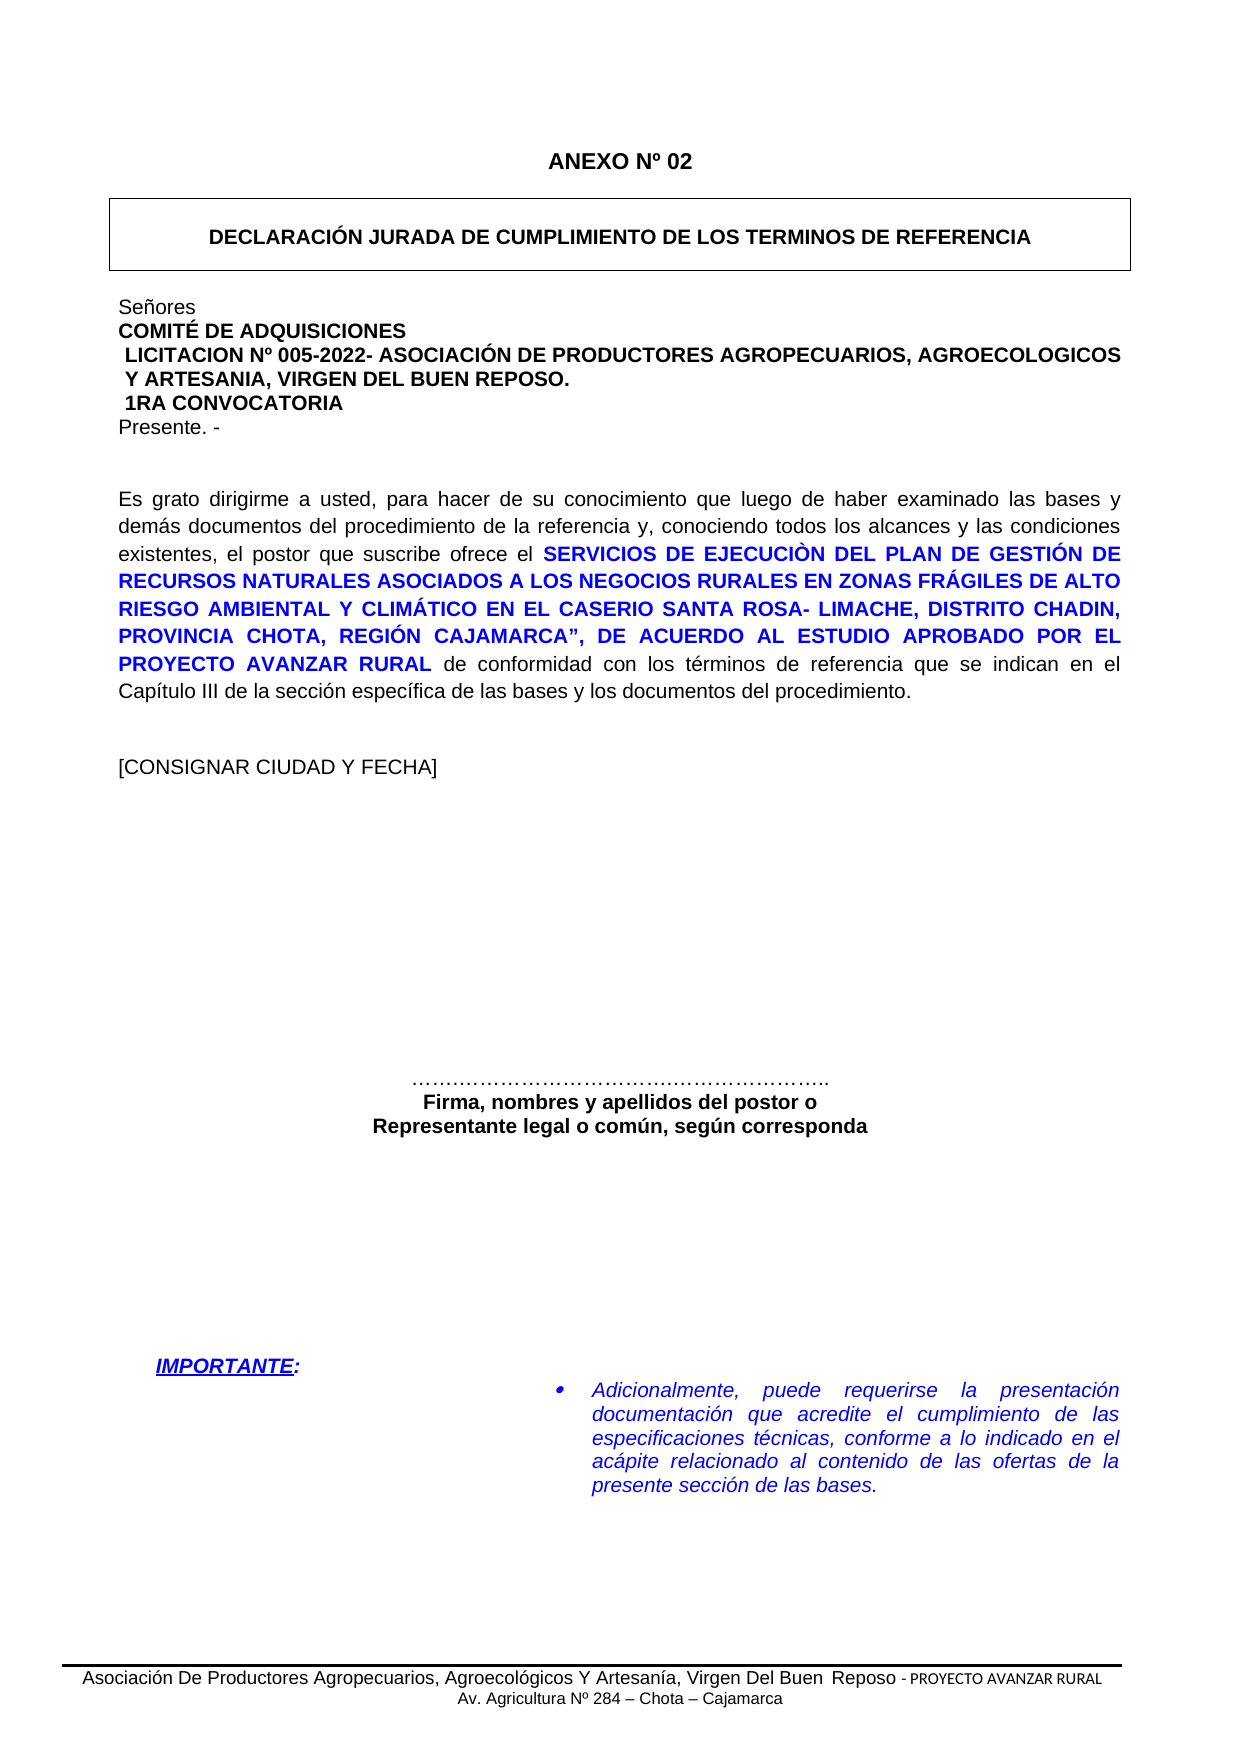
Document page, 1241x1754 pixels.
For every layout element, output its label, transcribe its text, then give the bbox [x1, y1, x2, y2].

list Adicionalmente, puede requerirse la presentación documentación que acredite el cumplimiento de las especificaciones técnicas, conforme a lo indicado en el acápite relacionado al contenido de las ofertas de la presente sección de las bases. [554, 1377, 1122, 1497]
text Firma, nombres y apellidos del postor o [118, 1090, 1122, 1114]
text [CONSIGNAR CIUDAD Y FECHA] [118, 754, 1122, 778]
text DECLARACIÓN JURADA DE CUMPLIMIENTO DE LOS TERMINOS DE REFERENCIA [110, 222, 1130, 270]
text Señores [118, 295, 1122, 319]
text 1RA CONVOCATORIA [124, 391, 1122, 415]
text COMITÉ DE ADQUISICIONES [118, 319, 1122, 343]
text LICITACION Nº 005-2022- ASOCIACIÓN DE PRODUCTORES AGROPECUARIOS, AGROECOLOGICOS Y ARTESANIA, VIRGEN DEL BUEN REPOSO. [124, 343, 1122, 391]
text Presente. - [118, 415, 1122, 439]
text ANEXO Nº 02 [118, 148, 1122, 174]
text Es grato dirigirme a usted, para hacer de su conocimiento que luego de haber examinado las bases y demás documentos del procedimiento de la referencia y, conociendo todos los alcances y las condiciones existentes, el postor que suscribe ofrece el SERVICIOS DE EJECUCIÒN DEL PLAN DE GESTIÓN DE RECURSOS NATURALES ASOCIADOS A LOS NEGOCIOS RURALES EN ZONAS FRÁGILES DE ALTO RIESGO AMBIENTAL Y CLIMÁTICO EN EL CASERIO SANTA ROSA- LIMACHE, DISTRITO CHADIN, PROVINCIA CHOTA, REGIÓN CAJAMARCA”, DE ACUERDO AL ESTUDIO APROBADO POR EL PROYECTO AVANZAR RURAL de conformidad con los términos de referencia que se indican en el Capítulo III de la sección específica de las bases y los documentos del procedimiento. [118, 487, 1122, 703]
text Representante legal o común, según corresponda [118, 1114, 1122, 1138]
text …….………………………….………………….. [118, 1066, 1122, 1090]
text IMPORTANTE: [156, 1353, 1122, 1377]
